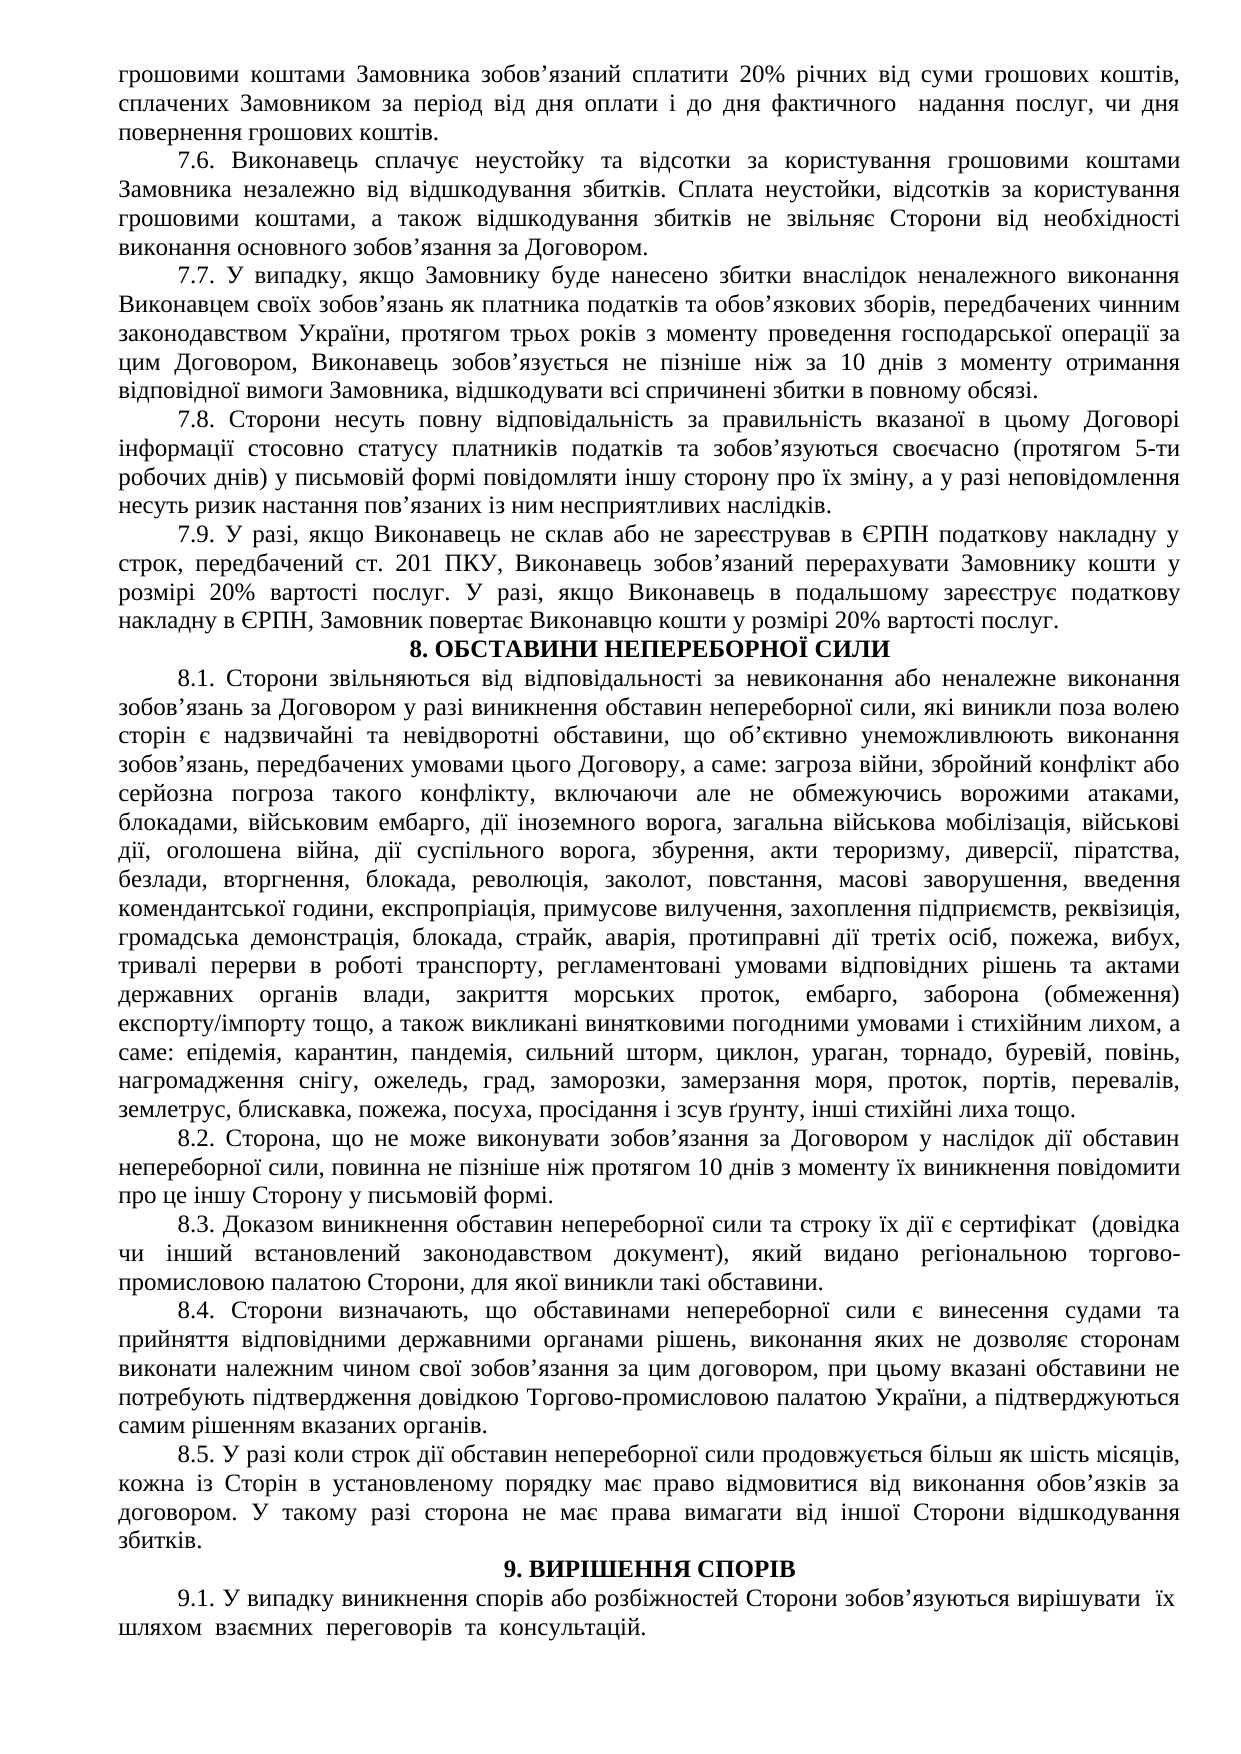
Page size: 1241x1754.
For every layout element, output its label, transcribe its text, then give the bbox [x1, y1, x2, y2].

text 8.1. Сторони звільняються від відповідальності за невиконання або неналежне виконання зобов’язань за Договором у разі виникнення обставин непереборної сили, які виникли поза волею сторін є надзвичайні та невідворотні обставини, що об’єктивно унеможливлюють виконання зобов’язань, передбачених умовами цього Договору, а саме: загроза війни, збройний конфлікт або серйозна погроза такого конфлікту, включаючи але не обмежуючись ворожими атаками, блокадами, військовим ембарго, дії іноземного ворога, загальна військова мобілізація, військові дії, оголошена війна, дії суспільного ворога, збурення, акти тероризму, диверсії, піратства, безлади, вторгнення, блокада, революція, заколот, повстання, масові заворушення, введення комендантської години, експропріація, примусове вилучення, захоплення підприємств, реквізиція, громадська демонстрація, блокада, страйк, аварія, протиправні дії третіх осіб, пожежа, вибух, тривалі перерви в роботі транспорту, регламентовані умовами відповідних рішень та актами державних органів влади, закриття морських проток, ембарго, заборона (обмеження) експорту/імпорту тощо, а також викликані винятковими погодними умовами і стихійним лихом, а саме: епідемія, карантин, пандемія, сильний шторм, циклон, ураган, торнадо, буревій, повінь, нагромадження снігу, ожеледь, град, заморозки, замерзання моря, проток, портів, перевалів, землетрус, блискавка, пожежа, посуха, просідання і зсув ґрунту, інші стихійні лиха тощо. [118, 663, 1181, 1123]
text 8.2. Сторона, що не може виконувати зобов’язання за Договором у наслідок дії обставин непереборної сили, повинна не пізніше ніж протягом 10 днів з моменту їх виникнення повідомити про це іншу Сторону у письмовій формі. [118, 1123, 1181, 1209]
text 8.4. Сторони визначають, що обставинами непереборної сили є винесення судами та прийняття відповідними державними органами рішень, виконання яких не дозволяє сторонам виконати належним чином свої зобов’язання за цим договором, при цьому вказані обставини не потребують підтвердження довідкою Торгово-промисловою палатою України, а підтверджуються самим рішенням вказаних органів. [118, 1295, 1181, 1439]
text 9. Вирішення спорів [118, 1554, 1181, 1583]
text 7.9. У разі, якщо Виконавець не склав або не зареєстрував в ЄРПН податкову накладну у строк, передбачений ст. 201 ПКУ, Виконавець зобов’язаний перерахувати Замовнику кошти у розмірі 20% вартості послуг. У разі, якщо Виконавець в подальшому зареєструє податкову накладну в ЄРПН, Замовник повертає Виконавцю кошти у розмірі 20% вартості послуг. [118, 519, 1181, 634]
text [118, 59, 1181, 145]
text 7.7. У випадку, якщо Замовнику буде нанесено збитки внаслідок неналежного виконання Виконавцем своїх зобов’язань як платника податків та обов’язкових зборів, передбачених чинним законодавством України, протягом трьох років з моменту проведення господарської операції за цим Договором, Виконавець зобов’язується не пізніше ніж за 10 днів з моменту отримання відповідної вимоги Замовника, відшкодувати всі спричинені збитки в повному обсязі. [118, 260, 1181, 404]
text 7.6. Виконавець сплачує неустойку та відсотки за користування грошовими коштами Замовника незалежно від відшкодування збитків. Сплата неустойки, відсотків за користування грошовими коштами, а також відшкодування збитків не звільняє Сторони від необхідності виконання основного зобов’язання за Договором. [118, 145, 1181, 260]
text 8. Обставини непереборної сили [118, 634, 1181, 663]
text 8.3. Доказом виникнення обставин непереборної сили та строку їх дії є сертифікат (довідка чи інший встановлений законодавством документ), який видано регіональною торгово-промисловою палатою Сторони, для якої виникли такі обставини. [118, 1209, 1181, 1295]
text 7.8. Сторони несуть повну відповідальність за правильність вказаної в цьому Договорі інформації стосовно статусу платників податків та зобов’язуються своєчасно (протягом 5-ти робочих днів) у письмовій формі повідомляти іншу сторону про їх зміну, а у разі неповідомлення несуть ризик настання пов’язаних із ним несприятливих наслідків. [118, 404, 1181, 519]
text 9.1. У випадку виникнення спорів або розбіжностей Сторони зобов’язуються вирішувати їх шляхом взаємних переговорів та консультацій. [118, 1583, 1181, 1640]
text 8.5. У разі коли строк дії обставин непереборної сили продовжується більш як шість місяців, кожна із Сторін в установленому порядку має право відмовитися від виконання обов’язків за договором. У такому разі сторона не має права вимагати від іншої Сторони відшкодування збитків. [118, 1439, 1181, 1554]
